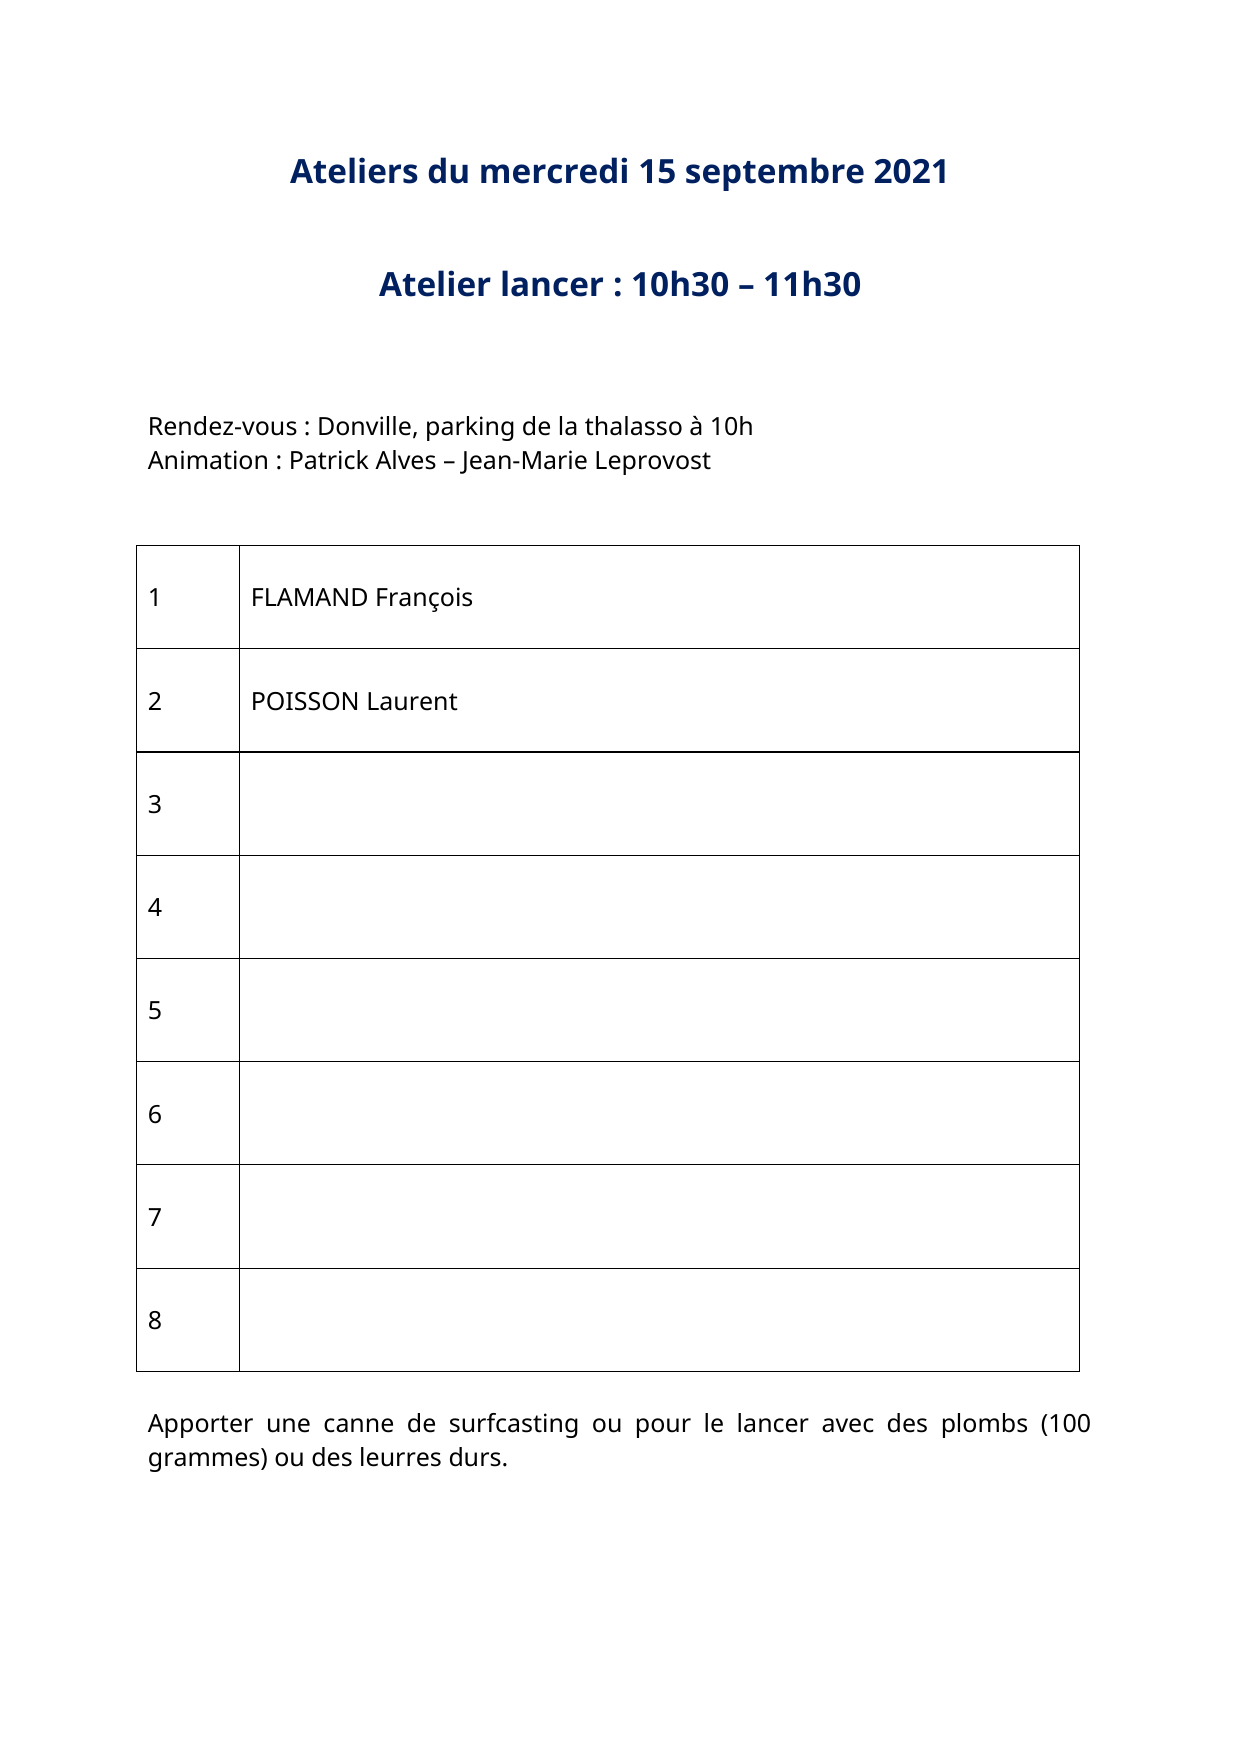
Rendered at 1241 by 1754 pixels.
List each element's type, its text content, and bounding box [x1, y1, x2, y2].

table_cell [240, 856, 1079, 958]
table_cell [240, 1062, 1079, 1164]
text Apporter une canne de surfcasting ou pour le lancer avec des plombs (100 grammes) ou des leurres durs. [148, 1406, 1093, 1474]
text Animation : Patrick Alves – Jean-Marie Leprovost [148, 443, 1093, 477]
table_cell 6 [137, 1062, 239, 1164]
table_cell 2 [137, 649, 239, 751]
table_cell POISSON Laurent [240, 649, 1079, 751]
table_header 1 [137, 546, 239, 648]
table_cell [240, 1165, 1079, 1268]
table_cell 4 [137, 856, 239, 958]
table_cell 7 [137, 1165, 239, 1268]
text Atelier lancer : 10h30 – 11h30 [148, 261, 1093, 307]
text Rendez-vous : Donville, parking de la thalasso à 10h [148, 409, 1093, 443]
table_cell 3 [137, 753, 239, 855]
table_cell [240, 959, 1079, 1061]
table_cell 5 [137, 959, 239, 1061]
table_header FLAMAND François [240, 546, 1079, 648]
table_cell [240, 1269, 1079, 1371]
table_cell 8 [137, 1269, 239, 1371]
text Ateliers du mercredi 15 septembre 2021 [148, 148, 1093, 193]
table_cell [240, 753, 1079, 855]
